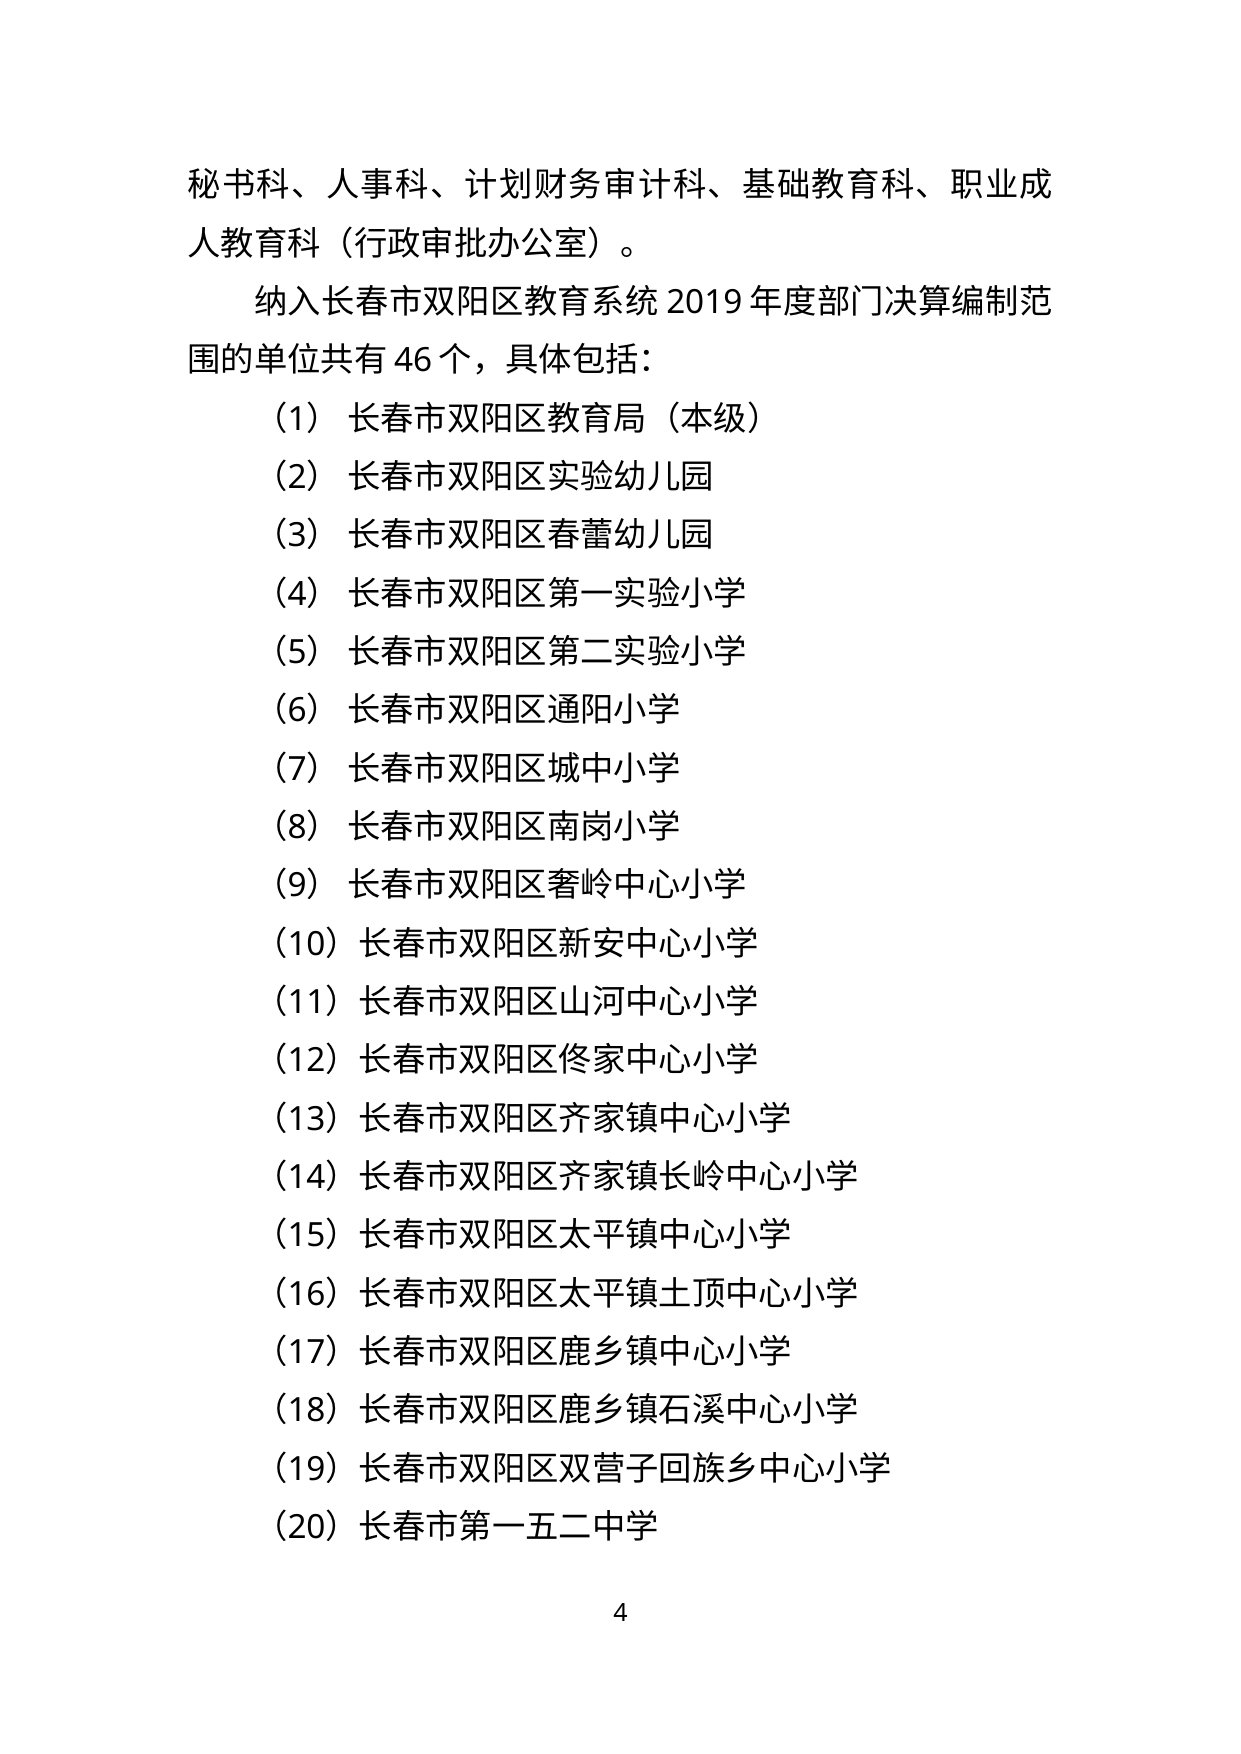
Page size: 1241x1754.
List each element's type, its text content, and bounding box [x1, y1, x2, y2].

text （17）长春市双阳区鹿乡镇中心小学 [187, 1317, 1053, 1375]
text 纳入长春市双阳区教育系统2019年度部门决算编制范围的单位共有46个，具体包括： [187, 267, 1053, 383]
text （10）长春市双阳区新安中心小学 [187, 908, 1053, 967]
text （3） 长春市双阳区春蕾幼儿园 [187, 500, 1053, 558]
text （8） 长春市双阳区南岗小学 [187, 792, 1053, 850]
text （6） 长春市双阳区通阳小学 [187, 675, 1053, 733]
text （7） 长春市双阳区城中小学 [187, 733, 1053, 792]
text （14）长春市双阳区齐家镇长岭中心小学 [187, 1142, 1053, 1200]
text （18）长春市双阳区鹿乡镇石溪中心小学 [187, 1375, 1053, 1433]
text （4） 长春市双阳区第一实验小学 [187, 558, 1053, 617]
text （19）长春市双阳区双营子回族乡中心小学 [187, 1433, 1053, 1492]
text （1） 长春市双阳区教育局（本级） [187, 383, 1053, 442]
text （16）长春市双阳区太平镇土顶中心小学 [187, 1258, 1053, 1317]
text （20）长春市第一五二中学 [187, 1492, 1053, 1550]
text （2） 长春市双阳区实验幼儿园 [187, 442, 1053, 500]
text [187, 150, 1053, 267]
text （5） 长春市双阳区第二实验小学 [187, 617, 1053, 675]
text （11）长春市双阳区山河中心小学 [187, 967, 1053, 1025]
text （12）长春市双阳区佟家中心小学 [187, 1025, 1053, 1083]
text （15）长春市双阳区太平镇中心小学 [187, 1200, 1053, 1258]
text （9） 长春市双阳区奢岭中心小学 [187, 850, 1053, 908]
text （13）长春市双阳区齐家镇中心小学 [187, 1083, 1053, 1142]
